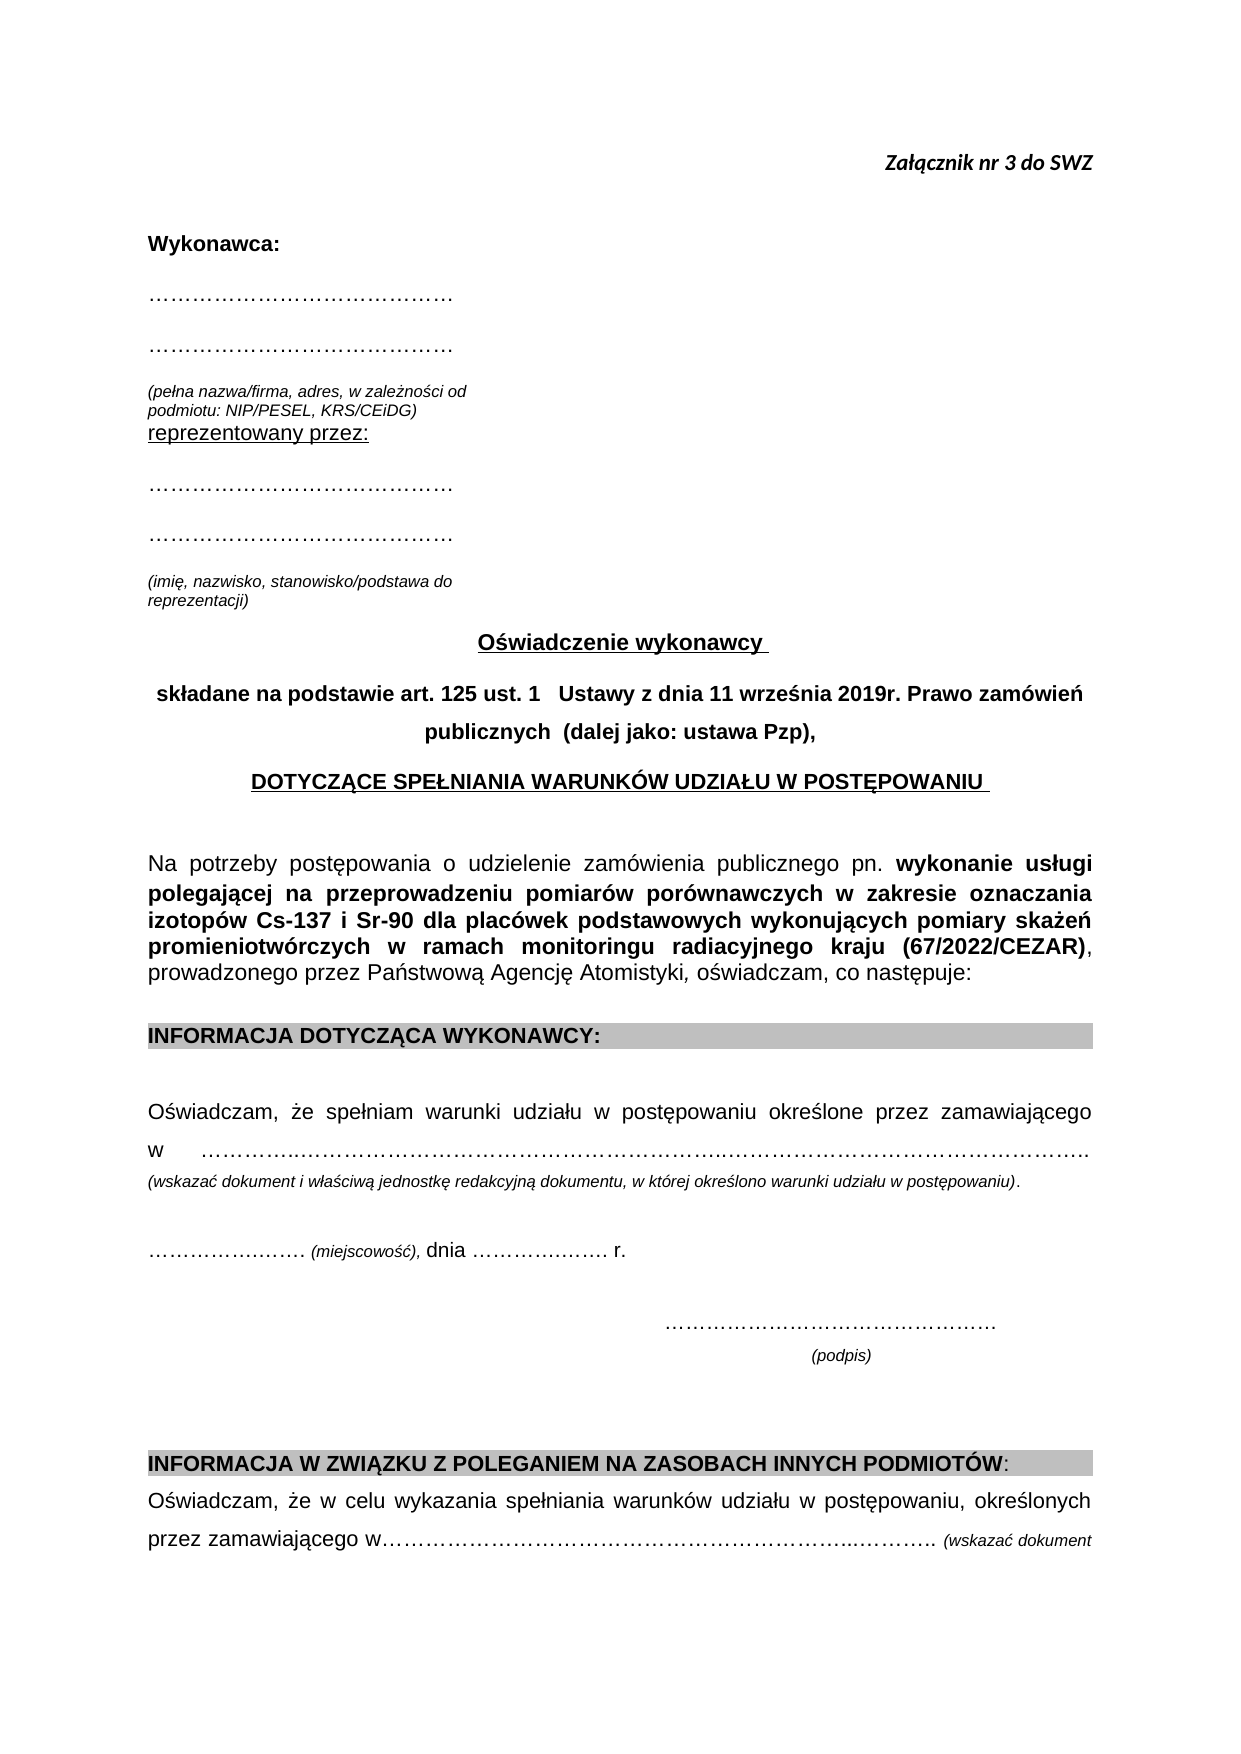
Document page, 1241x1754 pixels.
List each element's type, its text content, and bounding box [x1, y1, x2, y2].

text INFORMACJA W ZWIĄZKU Z POLEGANIEM NA ZASOBACH INNYCH PODMIOTÓW: [148, 1450, 1093, 1476]
text (imię, nazwisko, stanowisko/podstawa do reprezentacji) [148, 572, 472, 610]
text ………………………………………………………………………… [148, 471, 472, 546]
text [148, 1488, 1093, 1551]
text …………….……. (miejscowość), dnia ………….……. r. [148, 1238, 1093, 1262]
text (podpis) [738, 1346, 1093, 1365]
text Oświadczam, że spełniam warunki udziału w postępowaniu określone przez zamawiającego w …………..…………………………………………………..………………………………………….. (wskazać dokument i właściwą jednostkę redakcyjną dokumentu, w której określono warunki udziału w postępowaniu). [148, 1099, 1093, 1191]
text (pełna nazwa/firma, adres, w zależności od podmiotu: NIP/PESEL, KRS/CEiDG) [148, 382, 472, 420]
text ………………………………………………………………………… [148, 281, 472, 357]
text reprezentowany przez: [148, 420, 1093, 446]
subtitle Załącznik nr 3 do SWZ [148, 148, 1093, 176]
text ………………………………………… [148, 1310, 1093, 1334]
text Na potrzeby postępowania o udzielenie zamówienia publicznego pn. wykonanie usługi polegającej na przeprowadzeniu pomiarów porównawczych w zakresie oznaczania izotopów Cs-137 i Sr-90 dla placówek podstawowych wykonujących pomiary skażeń promieniotwórczych w ramach monitoringu radiacyjnego kraju (67/2022/CEZAR), prowadzonego przez Państwową Agencję Atomistyki, oświadczam, co następuje: [148, 850, 1093, 986]
text DOTYCZĄCE SPEŁNIANIA WARUNKÓW UDZIAŁU W POSTĘPOWANIU [148, 769, 1093, 836]
text Oświadczenie wykonawcy [148, 629, 1093, 655]
text Wykonawca: [148, 231, 1093, 256]
text INFORMACJA DOTYCZĄCA WYKONAWCY: [148, 1023, 1093, 1049]
text składane na podstawie art. 125 ust. 1 Ustawy z dnia 11 września 2019r. Prawo zamówień publicznych (dalej jako: ustawa Pzp), [148, 681, 1093, 744]
